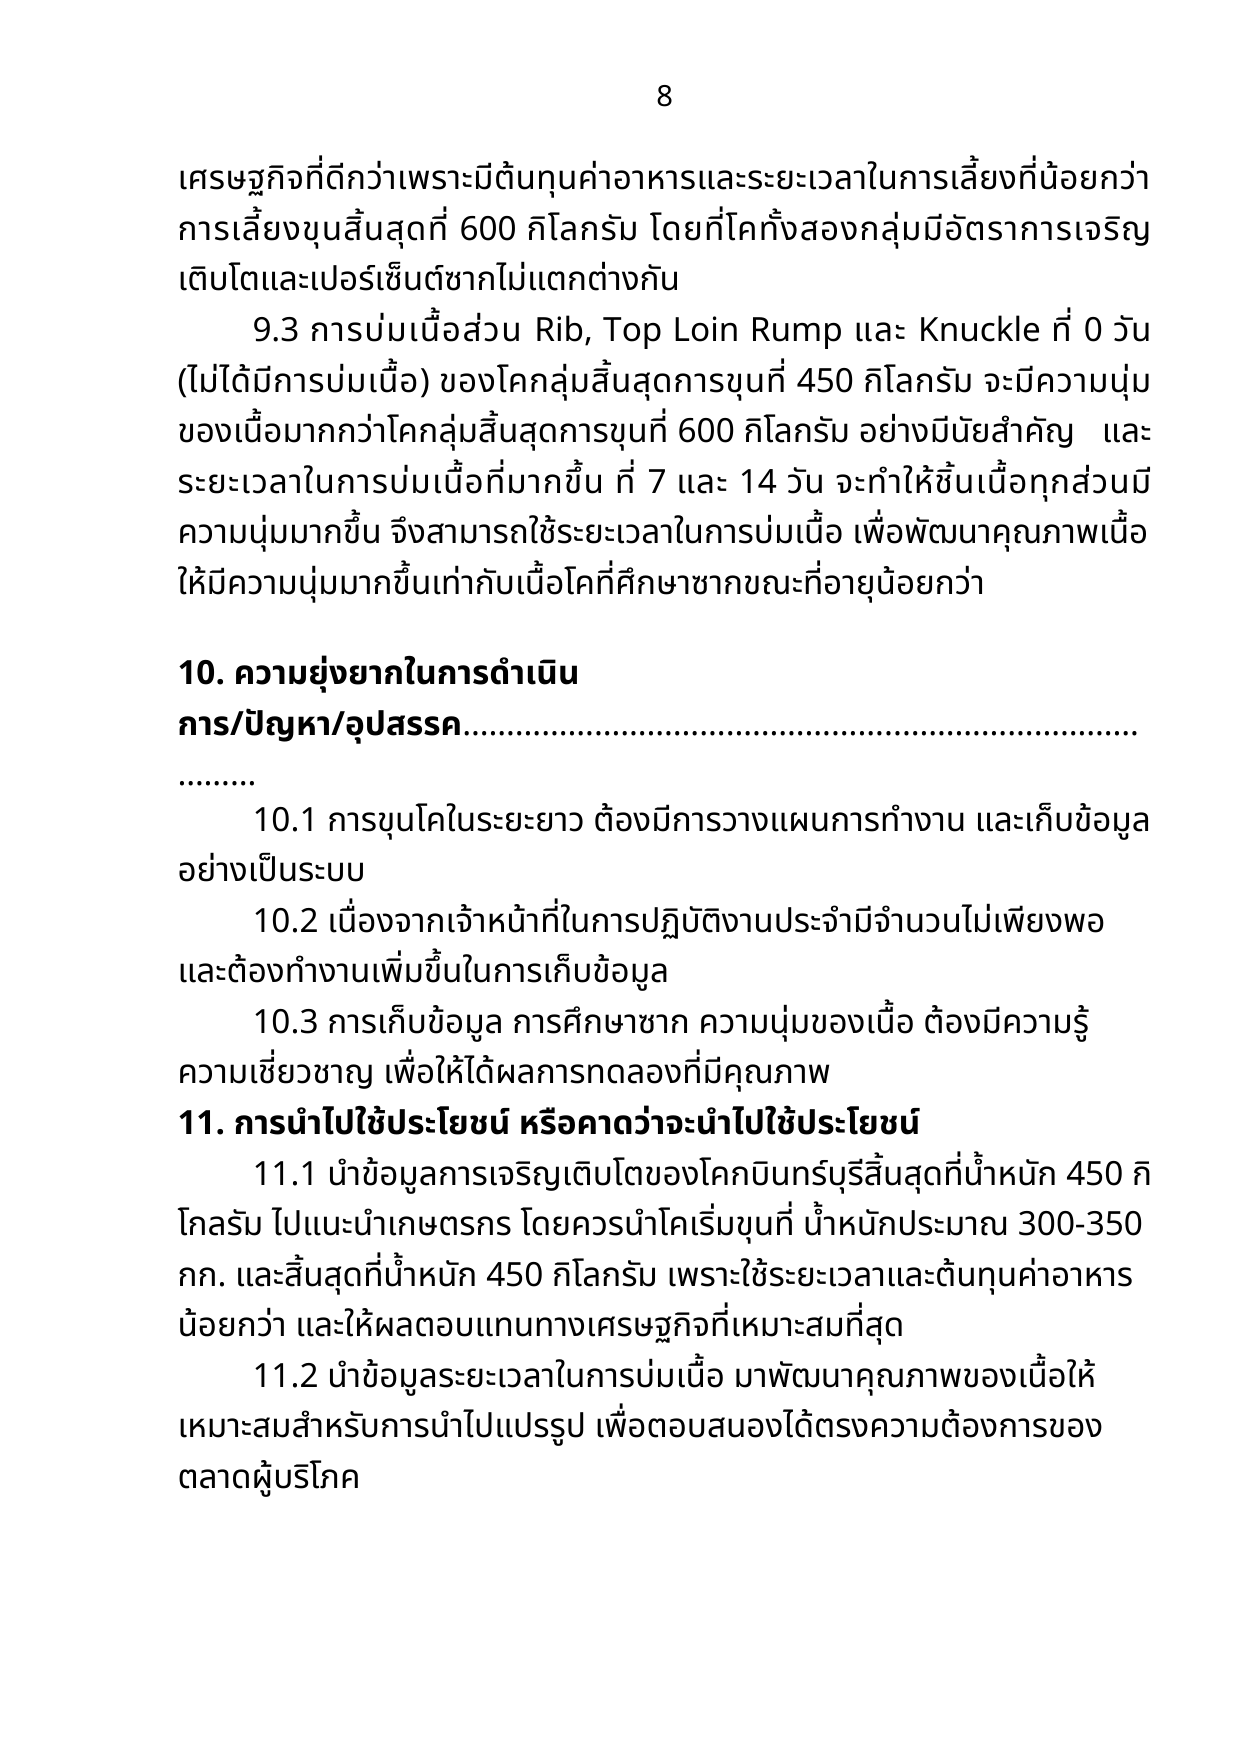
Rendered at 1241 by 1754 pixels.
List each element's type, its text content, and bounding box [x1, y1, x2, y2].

text 10.2 เนื่องจากเจ้าหน้าที่ในการปฏิบัติงานประจำมีจำนวนไม่เพียงพอ และต้องทำงานเพิ่มขึ้นในการเก็บข้อมูล [177, 897, 1152, 998]
text 10.1 การขุนโคในระยะยาว ต้องมีการวางแผนการทำงาน และเก็บข้อมูลอย่างเป็นระบบ [177, 796, 1152, 897]
text 10. ความยุ่งยากในการดำเนินการ/ปัญหา/อุปสรรค…………………………………………..……………………………… [177, 649, 1152, 796]
text 11.1 นำข้อมูลการเจริญเติบโตของโคกบินทร์บุรีสิ้นสุดที่น้ำหนัก 450 กิโกลรัม ไปแนะนำเกษตรกร โดยควรนำโคเริ่มขุนที่ น้ำหนักประมาณ 300-350 กก. และสิ้นสุดที่น้ำหนัก 450 กิโลกรัม เพราะใช้ระยะเวลาและต้นทุนค่าอาหารน้อยกว่า และให้ผลตอบแทนทางเศรษฐกิจที่เหมาะสมที่สุด [177, 1149, 1152, 1352]
text 11. การนำไปใช้ประโยชน์ หรือคาดว่าจะนำไปใช้ประโยชน์ [177, 1099, 1152, 1149]
text 9.3 การบ่มเนื้อส่วน Rib, Top Loin Rump และ Knuckle ที่ 0 วัน (ไม่ได้มีการบ่มเนื้อ) ของโคกลุ่มสิ้นสุดการขุนที่ 450 กิโลกรัม จะมีความนุ่มของเนื้อมากกว่าโคกลุ่มสิ้นสุดการขุนที่ 600 กิโลกรัม อย่างมีนัยสำคัญ และระยะเวลาในการบ่มเนื้อที่มากขึ้น ที่ 7 และ 14 วัน จะทำให้ชิ้นเนื้อทุกส่วนมีความนุ่มมากขึ้น จึงสามารถใช้ระยะเวลาในการบ่มเนื้อ เพื่อพัฒนาคุณภาพเนื้อให้มีความนุ่มมากขึ้นเท่ากับเนื้อโคที่ศึกษาซากขณะที่อายุน้อยกว่า [177, 306, 1152, 609]
text 10.3 การเก็บข้อมูล การศึกษาซาก ความนุ่มของเนื้อ ต้องมีความรู้ ความเชี่ยวชาญ เพื่อให้ได้ผลการทดลองที่มีคุณภาพ [177, 998, 1152, 1099]
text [177, 154, 1152, 306]
text 11.2 นำข้อมูลระยะเวลาในการบ่มเนื้อ มาพัฒนาคุณภาพของเนื้อให้เหมาะสมสำหรับการนำไปแปรรูป เพื่อตอบสนองได้ตรงความต้องการของตลาดผู้บริโภค [177, 1352, 1152, 1503]
